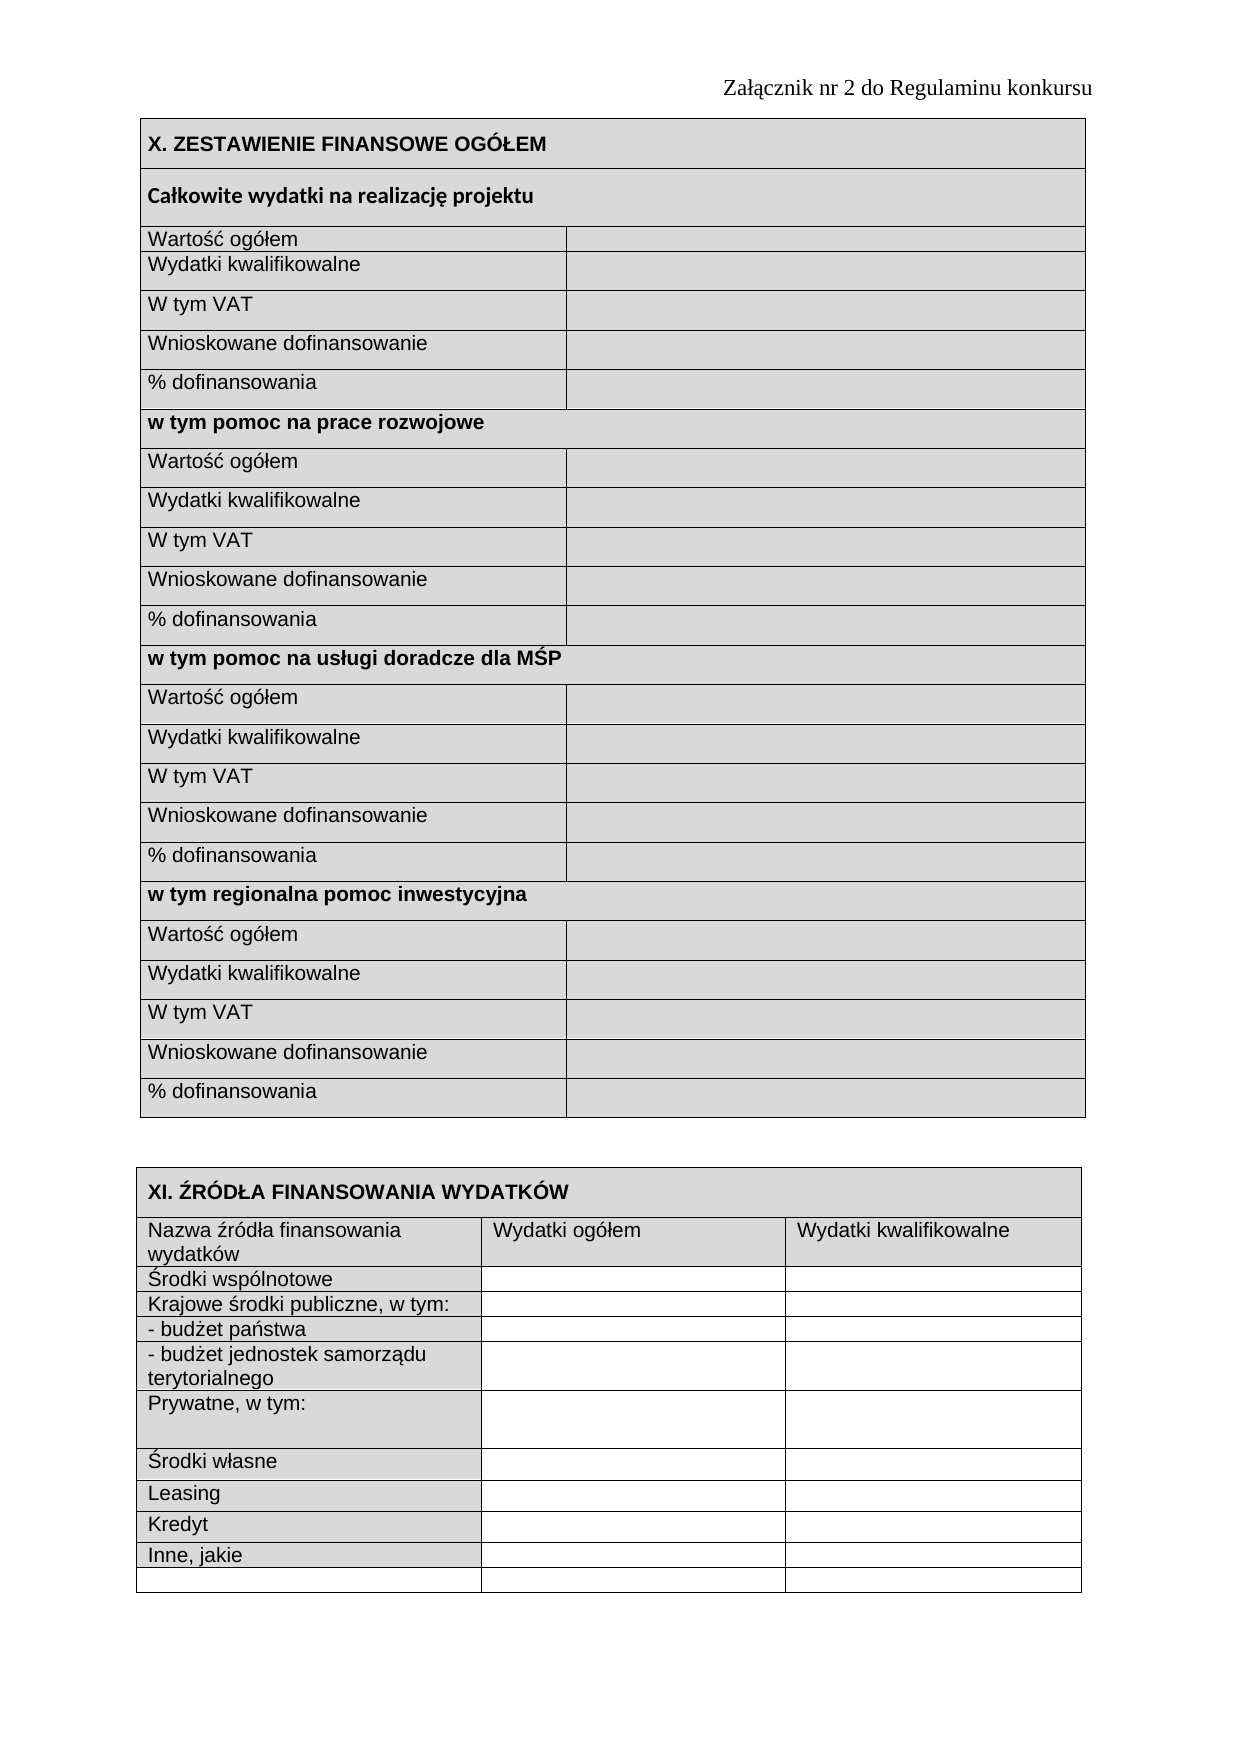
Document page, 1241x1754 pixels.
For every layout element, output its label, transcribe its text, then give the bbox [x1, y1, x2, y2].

table_cell [567, 291, 1085, 330]
table_cell - budżet jednostek samorządu terytorialnego [137, 1342, 481, 1389]
table_cell w tym pomoc na usługi doradcze dla MŚP [141, 646, 1085, 684]
table_cell % dofinansowania [141, 606, 566, 645]
table_cell Wnioskowane dofinansowanie [141, 331, 566, 369]
table_cell Wydatki kwalifikowalne [141, 961, 566, 999]
table_cell [786, 1481, 1081, 1511]
table_cell [482, 1317, 785, 1341]
table_cell [786, 1292, 1081, 1316]
table_cell [567, 528, 1085, 566]
table_cell [567, 1000, 1085, 1038]
table_cell W tym VAT [141, 1000, 566, 1038]
table_cell [482, 1568, 785, 1592]
table_cell Wydatki kwalifikowalne [141, 252, 566, 290]
table_cell [567, 921, 1085, 960]
table_cell Inne, jakie [137, 1543, 481, 1567]
table_cell [567, 370, 1085, 408]
table_header XI. ŹRÓDŁA FINANSOWANIA WYDATKÓW [137, 1168, 1081, 1217]
table_cell [137, 1568, 481, 1592]
table_cell [482, 1267, 785, 1291]
table_cell Wnioskowane dofinansowanie [141, 1040, 566, 1078]
table_cell Wnioskowane dofinansowanie [141, 803, 566, 842]
table_cell W tym VAT [141, 291, 566, 330]
table_cell [567, 488, 1085, 527]
table_cell Leasing [137, 1481, 481, 1511]
table_cell Wartość ogółem [141, 227, 566, 251]
table_cell [786, 1342, 1081, 1389]
table_cell Wartość ogółem [141, 449, 566, 487]
table_cell [567, 764, 1085, 802]
table_cell [567, 725, 1085, 763]
table_cell [567, 227, 1085, 251]
table_cell Całkowite wydatki na realizację projektu [141, 169, 1085, 226]
table_cell Kredyt [137, 1512, 481, 1542]
table_cell [567, 1079, 1085, 1117]
table_header X. ZESTAWIENIE FINANSOWE OGÓŁEM [141, 119, 1085, 168]
table_cell [786, 1568, 1081, 1592]
table_cell [567, 449, 1085, 487]
table_cell [482, 1449, 785, 1479]
table_cell [567, 843, 1085, 881]
table_cell [482, 1543, 785, 1567]
table_cell - budżet państwa [137, 1317, 481, 1341]
table_cell [482, 1481, 785, 1511]
table_cell W tym VAT [141, 528, 566, 566]
table_cell Nazwa źródła finansowania wydatków [137, 1218, 481, 1266]
table_cell [482, 1292, 785, 1316]
table_cell w tym pomoc na prace rozwojowe [141, 410, 1085, 448]
table_cell [786, 1317, 1081, 1341]
table_cell [567, 567, 1085, 605]
table_cell [786, 1391, 1081, 1448]
table_cell Wydatki kwalifikowalne [786, 1218, 1081, 1266]
table_cell [786, 1267, 1081, 1291]
table_cell Prywatne, w tym: [137, 1391, 481, 1448]
table_cell Wydatki kwalifikowalne [141, 725, 566, 763]
table_cell [786, 1449, 1081, 1479]
table_cell [786, 1543, 1081, 1567]
table_cell [567, 331, 1085, 369]
table_cell Wydatki ogółem [482, 1218, 785, 1266]
table_cell Wydatki kwalifikowalne [141, 488, 566, 527]
table_cell Wnioskowane dofinansowanie [141, 567, 566, 605]
table_cell [482, 1512, 785, 1542]
table_cell Wartość ogółem [141, 921, 566, 960]
table_cell w tym regionalna pomoc inwestycyjna [141, 882, 1085, 920]
table_cell Środki wspólnotowe [137, 1267, 481, 1291]
table_cell [567, 685, 1085, 723]
table_cell [567, 252, 1085, 290]
table_cell % dofinansowania [141, 1079, 566, 1117]
table_cell [567, 1040, 1085, 1078]
table_cell % dofinansowania [141, 370, 566, 408]
table_cell [482, 1342, 785, 1389]
table_cell % dofinansowania [141, 843, 566, 881]
table_cell [567, 606, 1085, 645]
table_cell Wartość ogółem [141, 685, 566, 723]
table_cell [786, 1512, 1081, 1542]
table_cell W tym VAT [141, 764, 566, 802]
table_cell [567, 803, 1085, 842]
table_cell [482, 1391, 785, 1448]
table_cell Krajowe środki publiczne, w tym: [137, 1292, 481, 1316]
table_cell [567, 961, 1085, 999]
table_cell Środki własne [137, 1449, 481, 1479]
